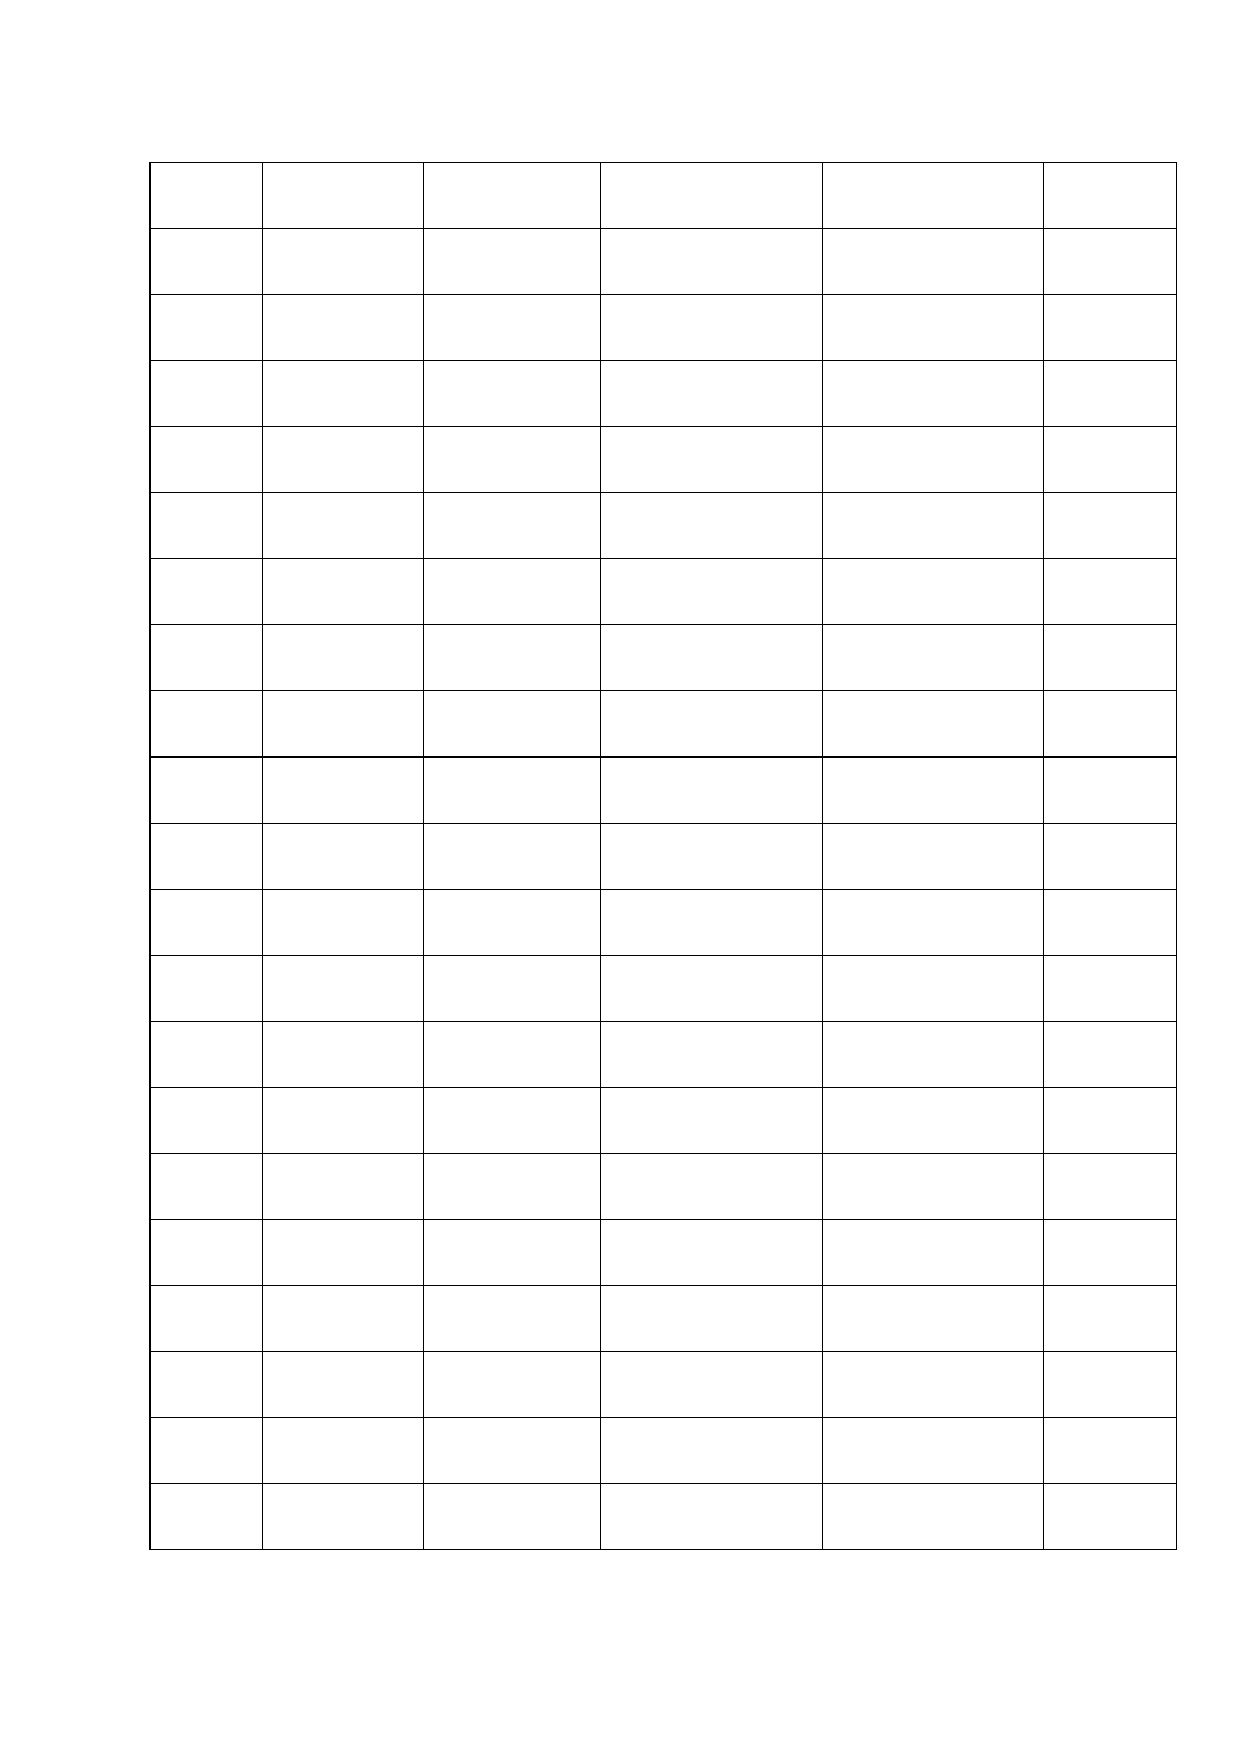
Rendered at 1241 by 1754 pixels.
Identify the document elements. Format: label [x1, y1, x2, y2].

table_cell [823, 824, 1043, 888]
table_cell [151, 559, 262, 624]
table_cell [601, 625, 822, 690]
table_cell [151, 1484, 262, 1549]
table_cell [601, 295, 822, 360]
table_cell [1044, 229, 1176, 294]
table_cell [1044, 163, 1176, 228]
table_cell [823, 1352, 1043, 1417]
table_cell [263, 956, 423, 1021]
table_cell [1044, 1352, 1176, 1417]
table_cell [263, 1154, 423, 1219]
table_cell [424, 493, 600, 558]
table_cell [151, 1286, 262, 1351]
table_cell [601, 1154, 822, 1219]
table_cell [263, 625, 423, 690]
table_cell [424, 1286, 600, 1351]
table_cell [601, 229, 822, 294]
table_cell [1044, 758, 1176, 822]
table_cell [151, 229, 262, 294]
table_cell [263, 229, 423, 294]
table_cell [263, 1022, 423, 1087]
table_cell [1044, 890, 1176, 954]
table_cell [424, 1418, 600, 1483]
table_cell [823, 758, 1043, 822]
table_cell [263, 493, 423, 558]
table_cell [601, 427, 822, 492]
table_cell [151, 361, 262, 426]
table_cell [424, 1154, 600, 1219]
table_cell [424, 163, 600, 228]
table_cell [1044, 427, 1176, 492]
table_cell [151, 1220, 262, 1285]
table_cell [424, 559, 600, 624]
table_cell [424, 890, 600, 954]
table_cell [823, 493, 1043, 558]
table_cell [151, 1418, 262, 1483]
table_cell [151, 1022, 262, 1087]
table_cell [601, 1220, 822, 1285]
table_cell [424, 1088, 600, 1153]
table_cell [1044, 824, 1176, 888]
table_cell [823, 427, 1043, 492]
table_cell [1044, 1088, 1176, 1153]
table_cell [424, 824, 600, 888]
table_cell [263, 559, 423, 624]
table_cell [424, 758, 600, 822]
table_cell [263, 1484, 423, 1549]
table_cell [1044, 1286, 1176, 1351]
table_cell [823, 1022, 1043, 1087]
table_cell [601, 1418, 822, 1483]
table_cell [601, 361, 822, 426]
table_cell [1044, 956, 1176, 1021]
table_cell [601, 1088, 822, 1153]
table_cell [424, 1352, 600, 1417]
table_cell [823, 295, 1043, 360]
table_cell [601, 1484, 822, 1549]
table_cell [1044, 559, 1176, 624]
table_cell [823, 691, 1043, 756]
table_cell [263, 824, 423, 888]
table_cell [1044, 1418, 1176, 1483]
table_cell [1044, 691, 1176, 756]
table_cell [424, 691, 600, 756]
table_cell [601, 1286, 822, 1351]
table_cell [1044, 493, 1176, 558]
table_cell [823, 956, 1043, 1021]
table_cell [1044, 361, 1176, 426]
table_cell [1044, 1022, 1176, 1087]
table_cell [424, 625, 600, 690]
table_cell [151, 890, 262, 954]
table_cell [601, 824, 822, 888]
table_cell [601, 163, 822, 228]
table_cell [263, 427, 423, 492]
table_cell [151, 295, 262, 360]
table_cell [601, 691, 822, 756]
table_cell [263, 163, 423, 228]
table_cell [823, 1418, 1043, 1483]
table_cell [823, 1220, 1043, 1285]
table_cell [263, 758, 423, 822]
table_cell [1044, 1220, 1176, 1285]
table_cell [263, 1352, 423, 1417]
table_cell [424, 295, 600, 360]
table_cell [424, 1484, 600, 1549]
table_cell [601, 1022, 822, 1087]
table_cell [263, 1220, 423, 1285]
table_cell [823, 1484, 1043, 1549]
table_cell [151, 1352, 262, 1417]
table_cell [1044, 295, 1176, 360]
table_cell [151, 824, 262, 888]
table_cell [601, 956, 822, 1021]
table_cell [601, 493, 822, 558]
table_cell [823, 1154, 1043, 1219]
table_cell [823, 163, 1043, 228]
table_cell [823, 1088, 1043, 1153]
table_cell [424, 229, 600, 294]
table_cell [601, 890, 822, 954]
table_cell [823, 890, 1043, 954]
table_cell [424, 427, 600, 492]
table_cell [1044, 1154, 1176, 1219]
table_cell [823, 625, 1043, 690]
table_cell [424, 361, 600, 426]
table_cell [151, 956, 262, 1021]
table_cell [263, 691, 423, 756]
table_cell [823, 229, 1043, 294]
table_cell [151, 1088, 262, 1153]
table_cell [601, 1352, 822, 1417]
table_cell [151, 691, 262, 756]
table_cell [601, 758, 822, 822]
table_cell [263, 1286, 423, 1351]
table_cell [263, 361, 423, 426]
table_cell [424, 1022, 600, 1087]
table_cell [151, 1154, 262, 1219]
table_cell [823, 559, 1043, 624]
table_cell [263, 295, 423, 360]
table_cell [424, 956, 600, 1021]
table_cell [263, 1418, 423, 1483]
table_cell [263, 890, 423, 954]
table_cell [424, 1220, 600, 1285]
table_cell [151, 163, 262, 228]
table_cell [601, 559, 822, 624]
table_cell [1044, 1484, 1176, 1549]
table_cell [151, 625, 262, 690]
table_cell [1044, 625, 1176, 690]
table_cell [263, 1088, 423, 1153]
table_cell [823, 1286, 1043, 1351]
table_cell [151, 493, 262, 558]
table_cell [151, 427, 262, 492]
table_cell [823, 361, 1043, 426]
table_cell [151, 758, 262, 822]
